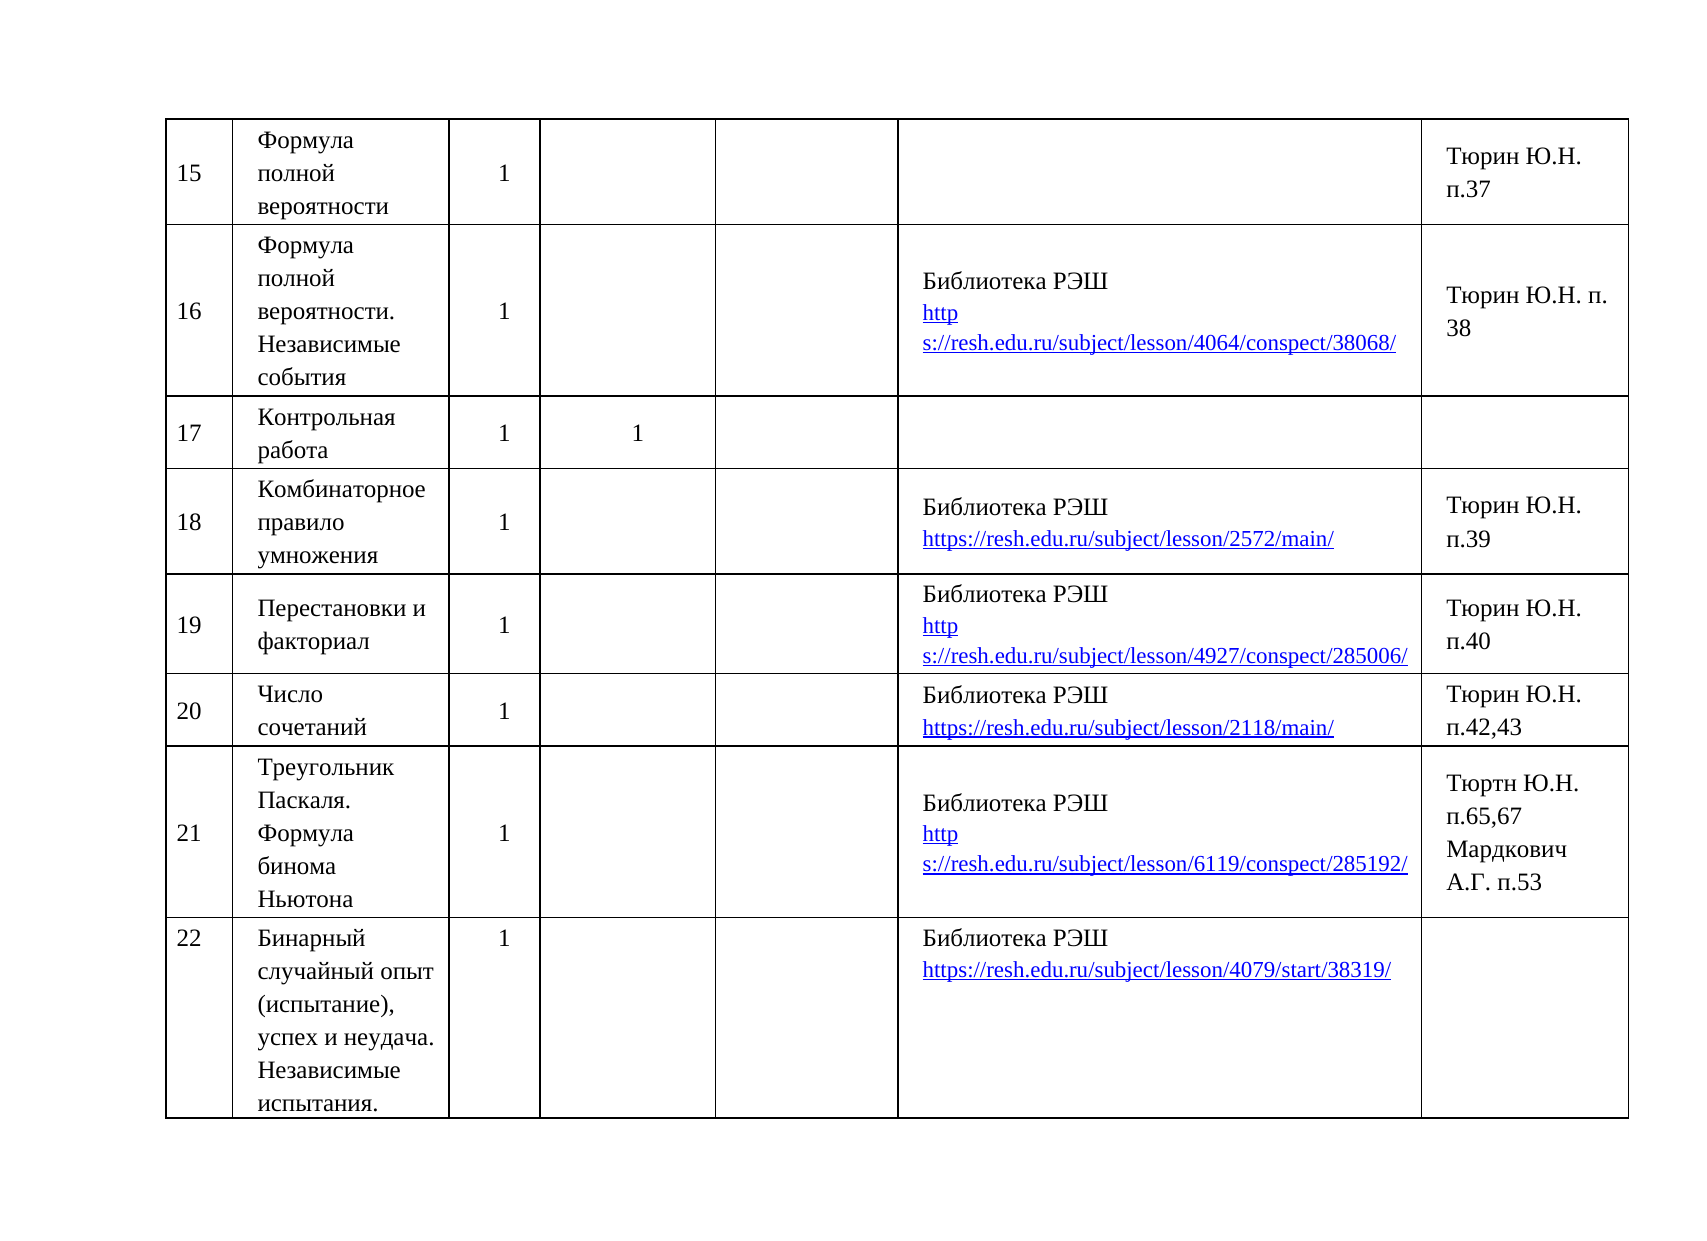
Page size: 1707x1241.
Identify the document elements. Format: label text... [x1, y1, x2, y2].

table_cell 15 [167, 120, 232, 223]
table_cell Библиотека РЭШ https://resh.edu.ru/subject/lesson/4927/conspect/285006/ [899, 575, 1421, 673]
table_cell Контрольная работа [233, 397, 448, 467]
table_cell 1 [450, 575, 539, 673]
table_cell Тюрин Ю.Н. п.39 [1422, 469, 1628, 573]
table_cell [541, 747, 715, 916]
table_cell Формула полной вероятности. Независимые события [233, 225, 448, 395]
table_cell [716, 120, 897, 223]
table_cell [541, 918, 715, 1117]
table_cell Треугольник Паскаля. Формула бинома Ньютона [233, 747, 448, 916]
table_cell Библиотека РЭШ https://resh.edu.ru/subject/lesson/4064/conspect/38068/ [899, 225, 1421, 395]
table_cell 1 [450, 120, 539, 223]
table_cell [541, 120, 715, 223]
table_cell 16 [167, 225, 232, 395]
table_cell [899, 120, 1421, 223]
table_cell [716, 747, 897, 916]
table_cell [716, 397, 897, 467]
table_cell 18 [167, 469, 232, 573]
table_cell Тюрин Ю.Н. п. 38 [1422, 225, 1628, 395]
table_cell [716, 575, 897, 673]
table_cell 17 [167, 397, 232, 467]
table_cell 1 [541, 397, 715, 467]
table_cell Тюрин Ю.Н. п.37 [1422, 120, 1628, 223]
table_cell 22 [167, 918, 232, 1117]
table_cell Тюрин Ю.Н. п.42,43 [1422, 674, 1628, 745]
table_cell Перестановки и факториал [233, 575, 448, 673]
table_cell [1422, 397, 1628, 467]
table_cell [716, 469, 897, 573]
table_cell Библиотека РЭШ https://resh.edu.ru/subject/lesson/2118/main/ [899, 674, 1421, 745]
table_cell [233, 918, 448, 1117]
table_cell 21 [167, 747, 232, 916]
table_cell [716, 225, 897, 395]
table_cell 1 [450, 225, 539, 395]
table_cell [233, 120, 448, 223]
table_cell [716, 674, 897, 745]
table_cell Библиотека РЭШ https://resh.edu.ru/subject/lesson/2572/main/ [899, 469, 1421, 573]
table_cell 1 [450, 469, 539, 573]
table_cell Тюрин Ю.Н. п.40 [1422, 575, 1628, 673]
table_cell [541, 674, 715, 745]
table_cell 1 [450, 674, 539, 745]
table_cell 1 [450, 397, 539, 467]
table_cell Тюртн Ю.Н. п.65,67 Мардкович А.Г. п.53 [1422, 747, 1628, 916]
table_cell [899, 397, 1421, 467]
table_cell Число сочетаний [233, 674, 448, 745]
table_cell 20 [167, 674, 232, 745]
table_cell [899, 918, 1421, 1117]
table_cell [1422, 918, 1628, 1117]
table_cell [541, 225, 715, 395]
table_cell 1 [450, 918, 539, 1117]
table_cell [541, 469, 715, 573]
table_cell [716, 918, 897, 1117]
table_cell 19 [167, 575, 232, 673]
table_cell Комбинаторное правило умножения [233, 469, 448, 573]
table_cell 1 [450, 747, 539, 916]
table_cell Библиотека РЭШ https://resh.edu.ru/subject/lesson/6119/conspect/285192/ [899, 747, 1421, 916]
table_cell [541, 575, 715, 673]
